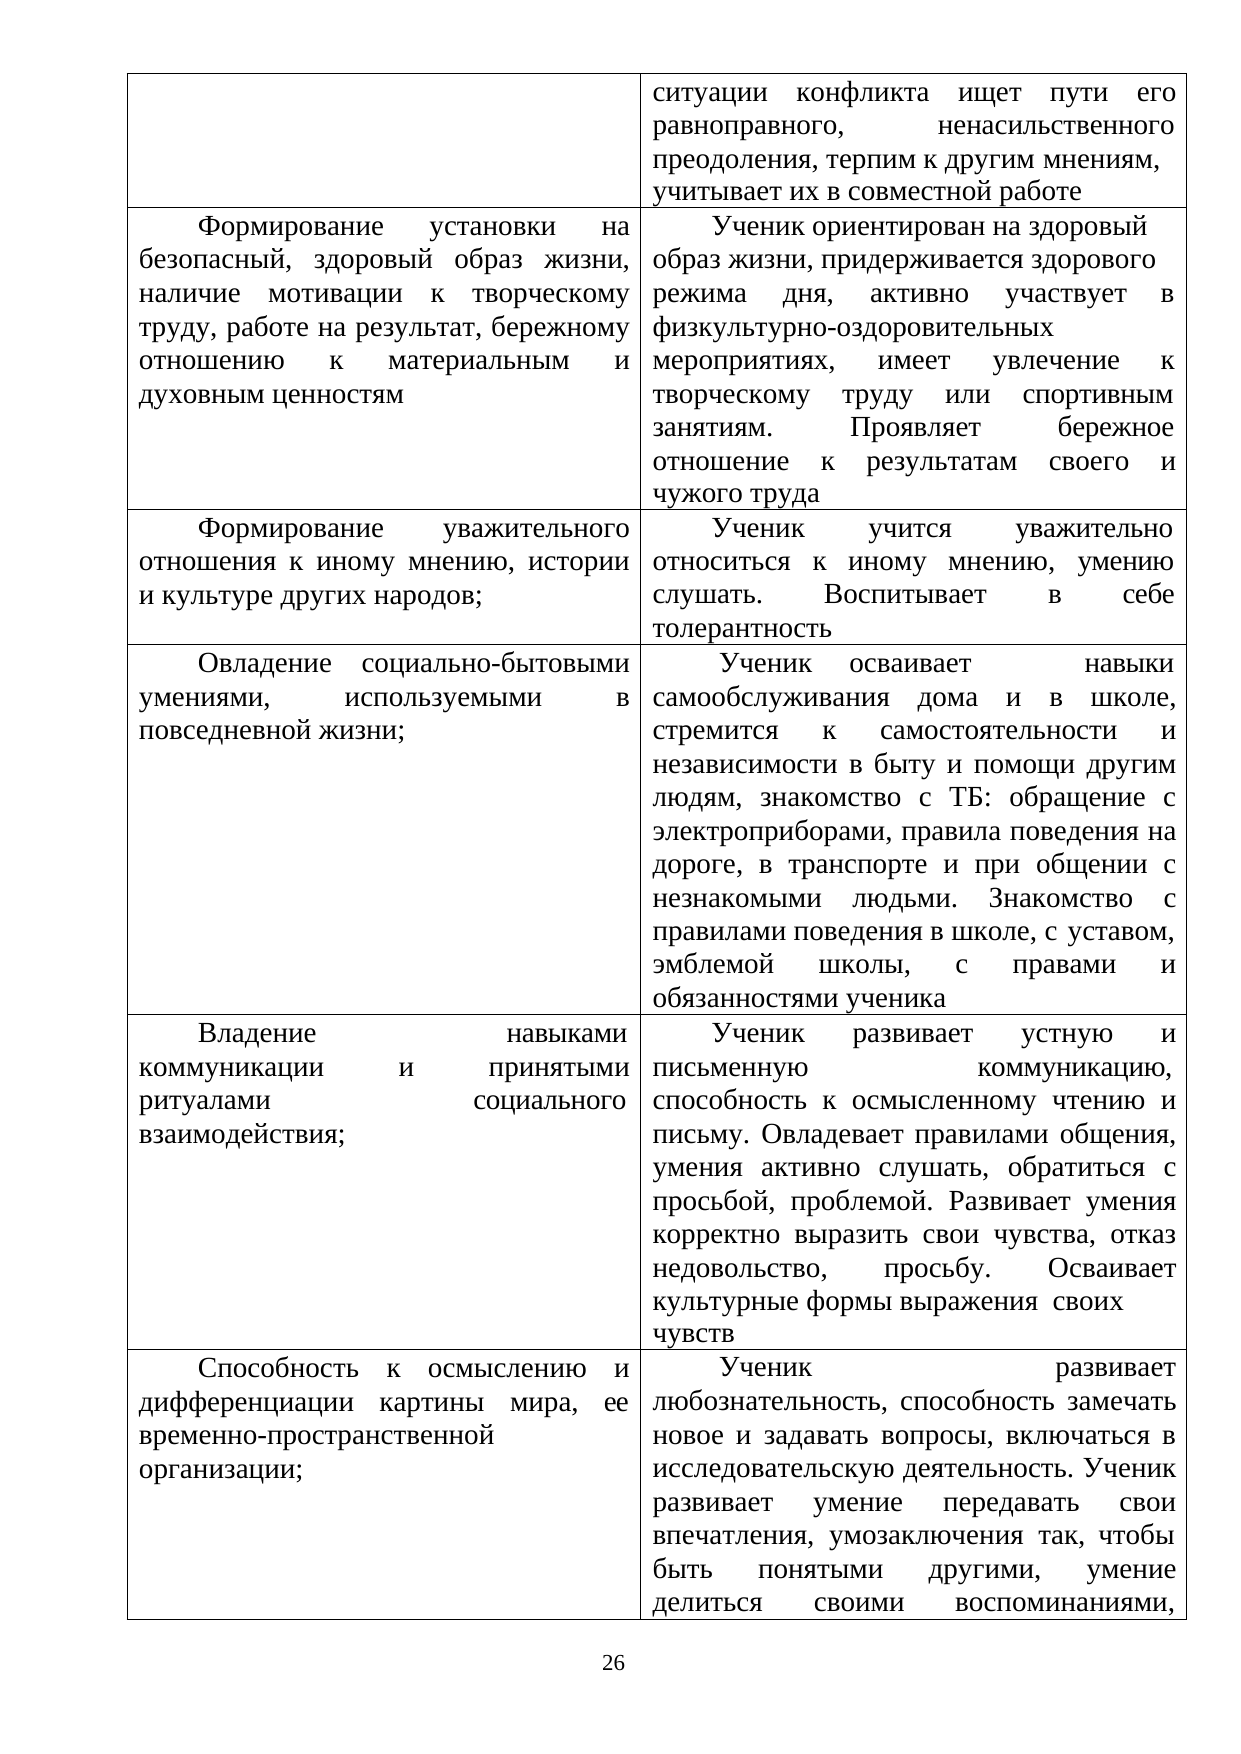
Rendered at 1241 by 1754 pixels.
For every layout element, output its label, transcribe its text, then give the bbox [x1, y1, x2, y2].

table_cell Ученик развивает любознательность, способность замечать новое и задавать вопросы, включаться в исследовательскую деятельность. Ученик развивает умение передавать свои впечатления, умозаключения так, чтобы быть понятыми другими, умение делиться своими воспоминаниями, [641, 1350, 1186, 1618]
table_cell Ученик учится уважительно относиться к иному мнению, умению слушать. Воспитывает в себе толерантность [641, 510, 1186, 644]
table_cell Формирование уважительного отношения к иному мнению, истории и культуре других народов; [128, 510, 640, 644]
table_cell Ученик осваивает навыки самообслуживания дома и в школе, стремится к самостоятельности и независимости в быту и помощи другим людям, знакомство с ТБ: обращение с электроприборами, правила поведения на дороге, в транспорте и при общении с незнакомыми людьми. Знакомство с правилами поведения в школе, с уставом, эмблемой школы, с правами и обязанностями ученика [641, 645, 1186, 1014]
table_cell Овладение социально-бытовыми умениями, используемыми в повседневной жизни; [128, 645, 640, 1014]
table_cell Ученик развивает устную и письменную коммуникацию, способность к осмысленному чтению и письму. Овладевает правилами общения, умения активно слушать, обратиться с просьбой, проблемой. Развивает умения корректно выразить свои чувства, отказ недовольство, просьбу. Осваивает культурные формы выражения своих чувств [641, 1015, 1186, 1349]
table_cell Способность к осмыслению и дифференциации картины мира, ее временно-пространственной организации; [128, 1350, 640, 1618]
table_header [128, 74, 640, 207]
table_header ситуации конфликта ищет пути его равноправного, ненасильственного преодоления, терпим к другим мнениям, учитывает их в совместной работе [641, 74, 1186, 207]
table_cell Владение навыками коммуникации и принятыми ритуалами социального взаимодействия; [128, 1015, 640, 1349]
table_cell Ученик ориентирован на здоровый образ жизни, придерживается здорового режима дня, активно участвует в физкультурно-оздоровительных мероприятиях, имеет увлечение к творческому труду или спортивным занятиям. Проявляет бережное отношение к результатам своего и чужого труда [641, 208, 1186, 509]
table_cell Формирование установки на безопасный, здоровый образ жизни, наличие мотивации к творческому труду, работе на результат, бережному отношению к материальным и духовным ценностям [128, 208, 640, 509]
